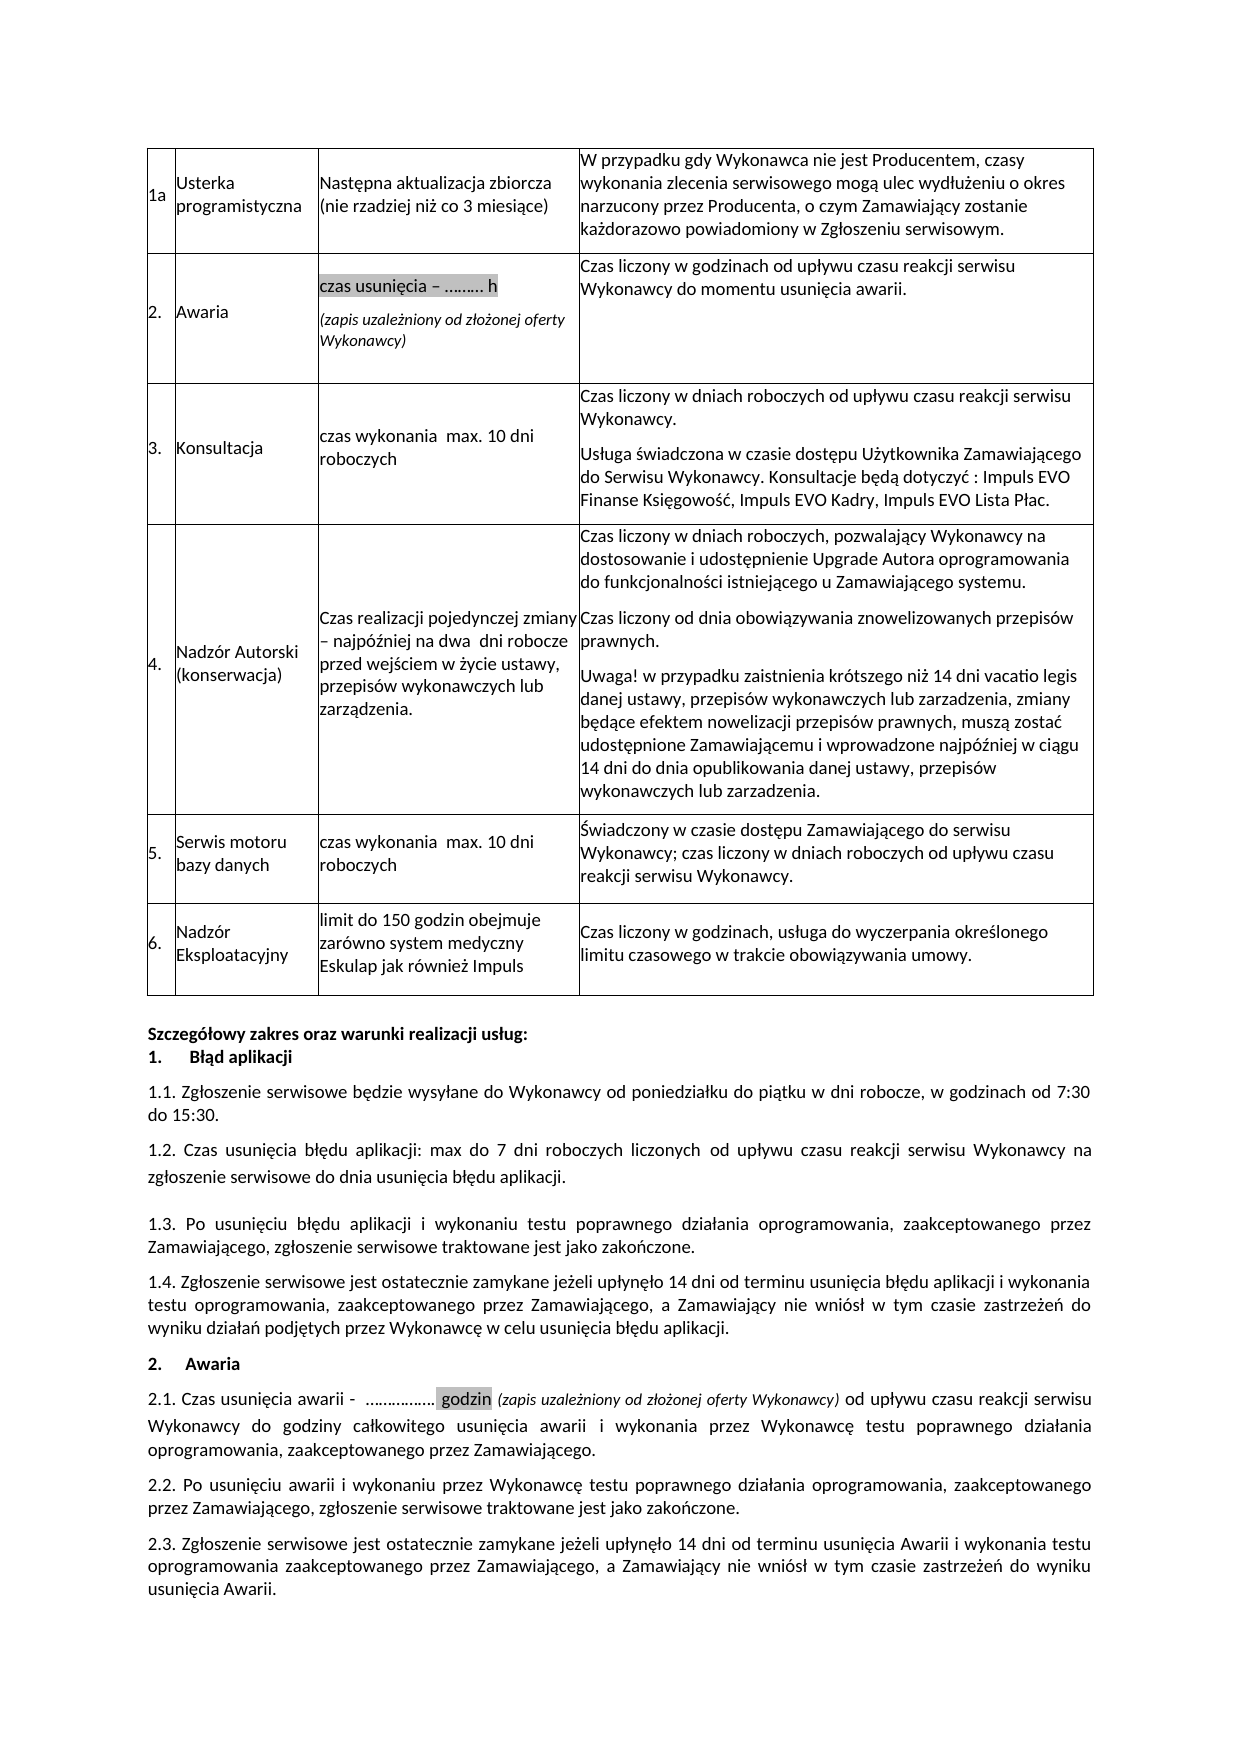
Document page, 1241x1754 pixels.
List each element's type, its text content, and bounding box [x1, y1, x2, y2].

table_cell Czas realizacji pojedynczej zmiany – najpóźniej na dwa dni robocze przed wejściem w życie ustawy, przepisów wykonawczych lub zarządzenia. [319, 525, 579, 814]
list Awaria [148, 1352, 1093, 1374]
table_cell 4. [148, 525, 175, 814]
table_cell 1a [148, 149, 175, 253]
table_cell 3. [148, 384, 175, 524]
text 2.1. Czas usunięcia awarii - ……………. godzin (zapis uzależniony od złożonej oferty Wykonawcy) od upływu czasu reakcji serwisu Wykonawcy do godziny całkowitego usunięcia awarii i wykonania przez Wykonawcę testu poprawnego działania oprogramowania, zaakceptowanego przez Zamawiającego. [148, 1387, 1093, 1461]
table_cell Czas liczony w godzinach, usługa do wyczerpania określonego limitu czasowego w trakcie obowiązywania umowy. [580, 904, 1093, 994]
text 1.4. Zgłoszenie serwisowe jest ostatecznie zamykane jeżeli upłynęło 14 dni od terminu usunięcia błędu aplikacji i wykonania testu oprogramowania, zaakceptowanego przez Zamawiającego, a Zamawiający nie wniósł w tym czasie zastrzeżeń do wyniku działań podjętych przez Wykonawcę w celu usunięcia błędu aplikacji. [148, 1270, 1093, 1339]
text 1.3. Po usunięciu błędu aplikacji i wykonaniu testu poprawnego działania oprogramowania, zaakceptowanego przez Zamawiającego, zgłoszenie serwisowe traktowane jest jako zakończone. [148, 1212, 1093, 1258]
list Błąd aplikacji [148, 1045, 1093, 1068]
table_cell czas usunięcia – ……… h (zapis uzależniony od złożonej oferty Wykonawcy) [319, 254, 579, 383]
table_cell Następna aktualizacja zbiorcza (nie rzadziej niż co 3 miesiące) [319, 149, 579, 253]
text 2.2. Po usunięciu awarii i wykonaniu przez Wykonawcę testu poprawnego działania oprogramowania, zaakceptowanego przez Zamawiającego, zgłoszenie serwisowe traktowane jest jako zakończone. [148, 1473, 1093, 1519]
table_cell limit do 150 godzin obejmuje zarówno system medyczny Eskulap jak również Impuls [319, 904, 579, 994]
table_cell Usterka programistyczna [176, 149, 318, 253]
table_cell Czas liczony w dniach roboczych, pozwalający Wykonawcy na dostosowanie i udostępnienie Upgrade Autora oprogramowania do funkcjonalności istniejącego u Zamawiającego systemu. Czas liczony od dnia obowiązywania znowelizowanych przepisów prawnych. Uwaga! w przypadku zaistnienia krótszego niż 14 dni vacatio legis danej ustawy, przepisów wykonawczych lub zarzadzenia, zmiany będące efektem nowelizacji przepisów prawnych, muszą zostać udostępnione Zamawiającemu i wprowadzone najpóźniej w ciągu 14 dni do dnia opublikowania danej ustawy, przepisów wykonawczych lub zarzadzenia. [580, 525, 1093, 814]
table_cell 6. [148, 904, 175, 994]
table_cell 2. [148, 254, 175, 383]
text 2.3. Zgłoszenie serwisowe jest ostatecznie zamykane jeżeli upłynęło 14 dni od terminu usunięcia Awarii i wykonania testu oprogramowania zaakceptowanego przez Zamawiającego, a Zamawiający nie wniósł w tym czasie zastrzeżeń do wyniku usunięcia Awarii. [148, 1532, 1093, 1601]
table_cell W przypadku gdy Wykonawca nie jest Producentem, czasy wykonania zlecenia serwisowego mogą ulec wydłużeniu o okres narzucony przez Producenta, o czym Zamawiający zostanie każdorazowo powiadomiony w Zgłoszeniu serwisowym. [580, 149, 1093, 253]
table_cell Czas liczony w dniach roboczych od upływu czasu reakcji serwisu Wykonawcy. Usługa świadczona w czasie dostępu Użytkownika Zamawiającego do Serwisu Wykonawcy. Konsultacje będą dotyczyć : Impuls EVO Finanse Księgowość, Impuls EVO Kadry, Impuls EVO Lista Płac. [580, 384, 1093, 524]
text 1.2. Czas usunięcia błędu aplikacji: max do 7 dni roboczych liczonych od upływu czasu reakcji serwisu Wykonawcy na zgłoszenie serwisowe do dnia usunięcia błędu aplikacji. [148, 1138, 1093, 1188]
table_cell czas wykonania max. 10 dni roboczych [319, 815, 579, 903]
table_cell Nadzór Autorski (konserwacja) [176, 525, 318, 814]
list Szczegółowy zakres oraz warunki realizacji usług: [148, 1022, 1093, 1045]
table_cell czas wykonania max. 10 dni roboczych [319, 384, 579, 524]
table_cell Czas liczony w godzinach od upływu czasu reakcji serwisu Wykonawcy do momentu usunięcia awarii. [580, 254, 1093, 383]
table_cell 5. [148, 815, 175, 903]
table_cell Awaria [176, 254, 318, 383]
table_cell Konsultacja [176, 384, 318, 524]
table_cell Serwis motoru bazy danych [176, 815, 318, 903]
text 1.1. Zgłoszenie serwisowe będzie wysyłane do Wykonawcy od poniedziałku do piątku w dni robocze, w godzinach od 7:30 do 15:30. [148, 1080, 1093, 1126]
table_cell Nadzór Eksploatacyjny [176, 904, 318, 994]
table_cell Świadczony w czasie dostępu Zamawiającego do serwisu Wykonawcy; czas liczony w dniach roboczych od upływu czasu reakcji serwisu Wykonawcy. [580, 815, 1093, 903]
